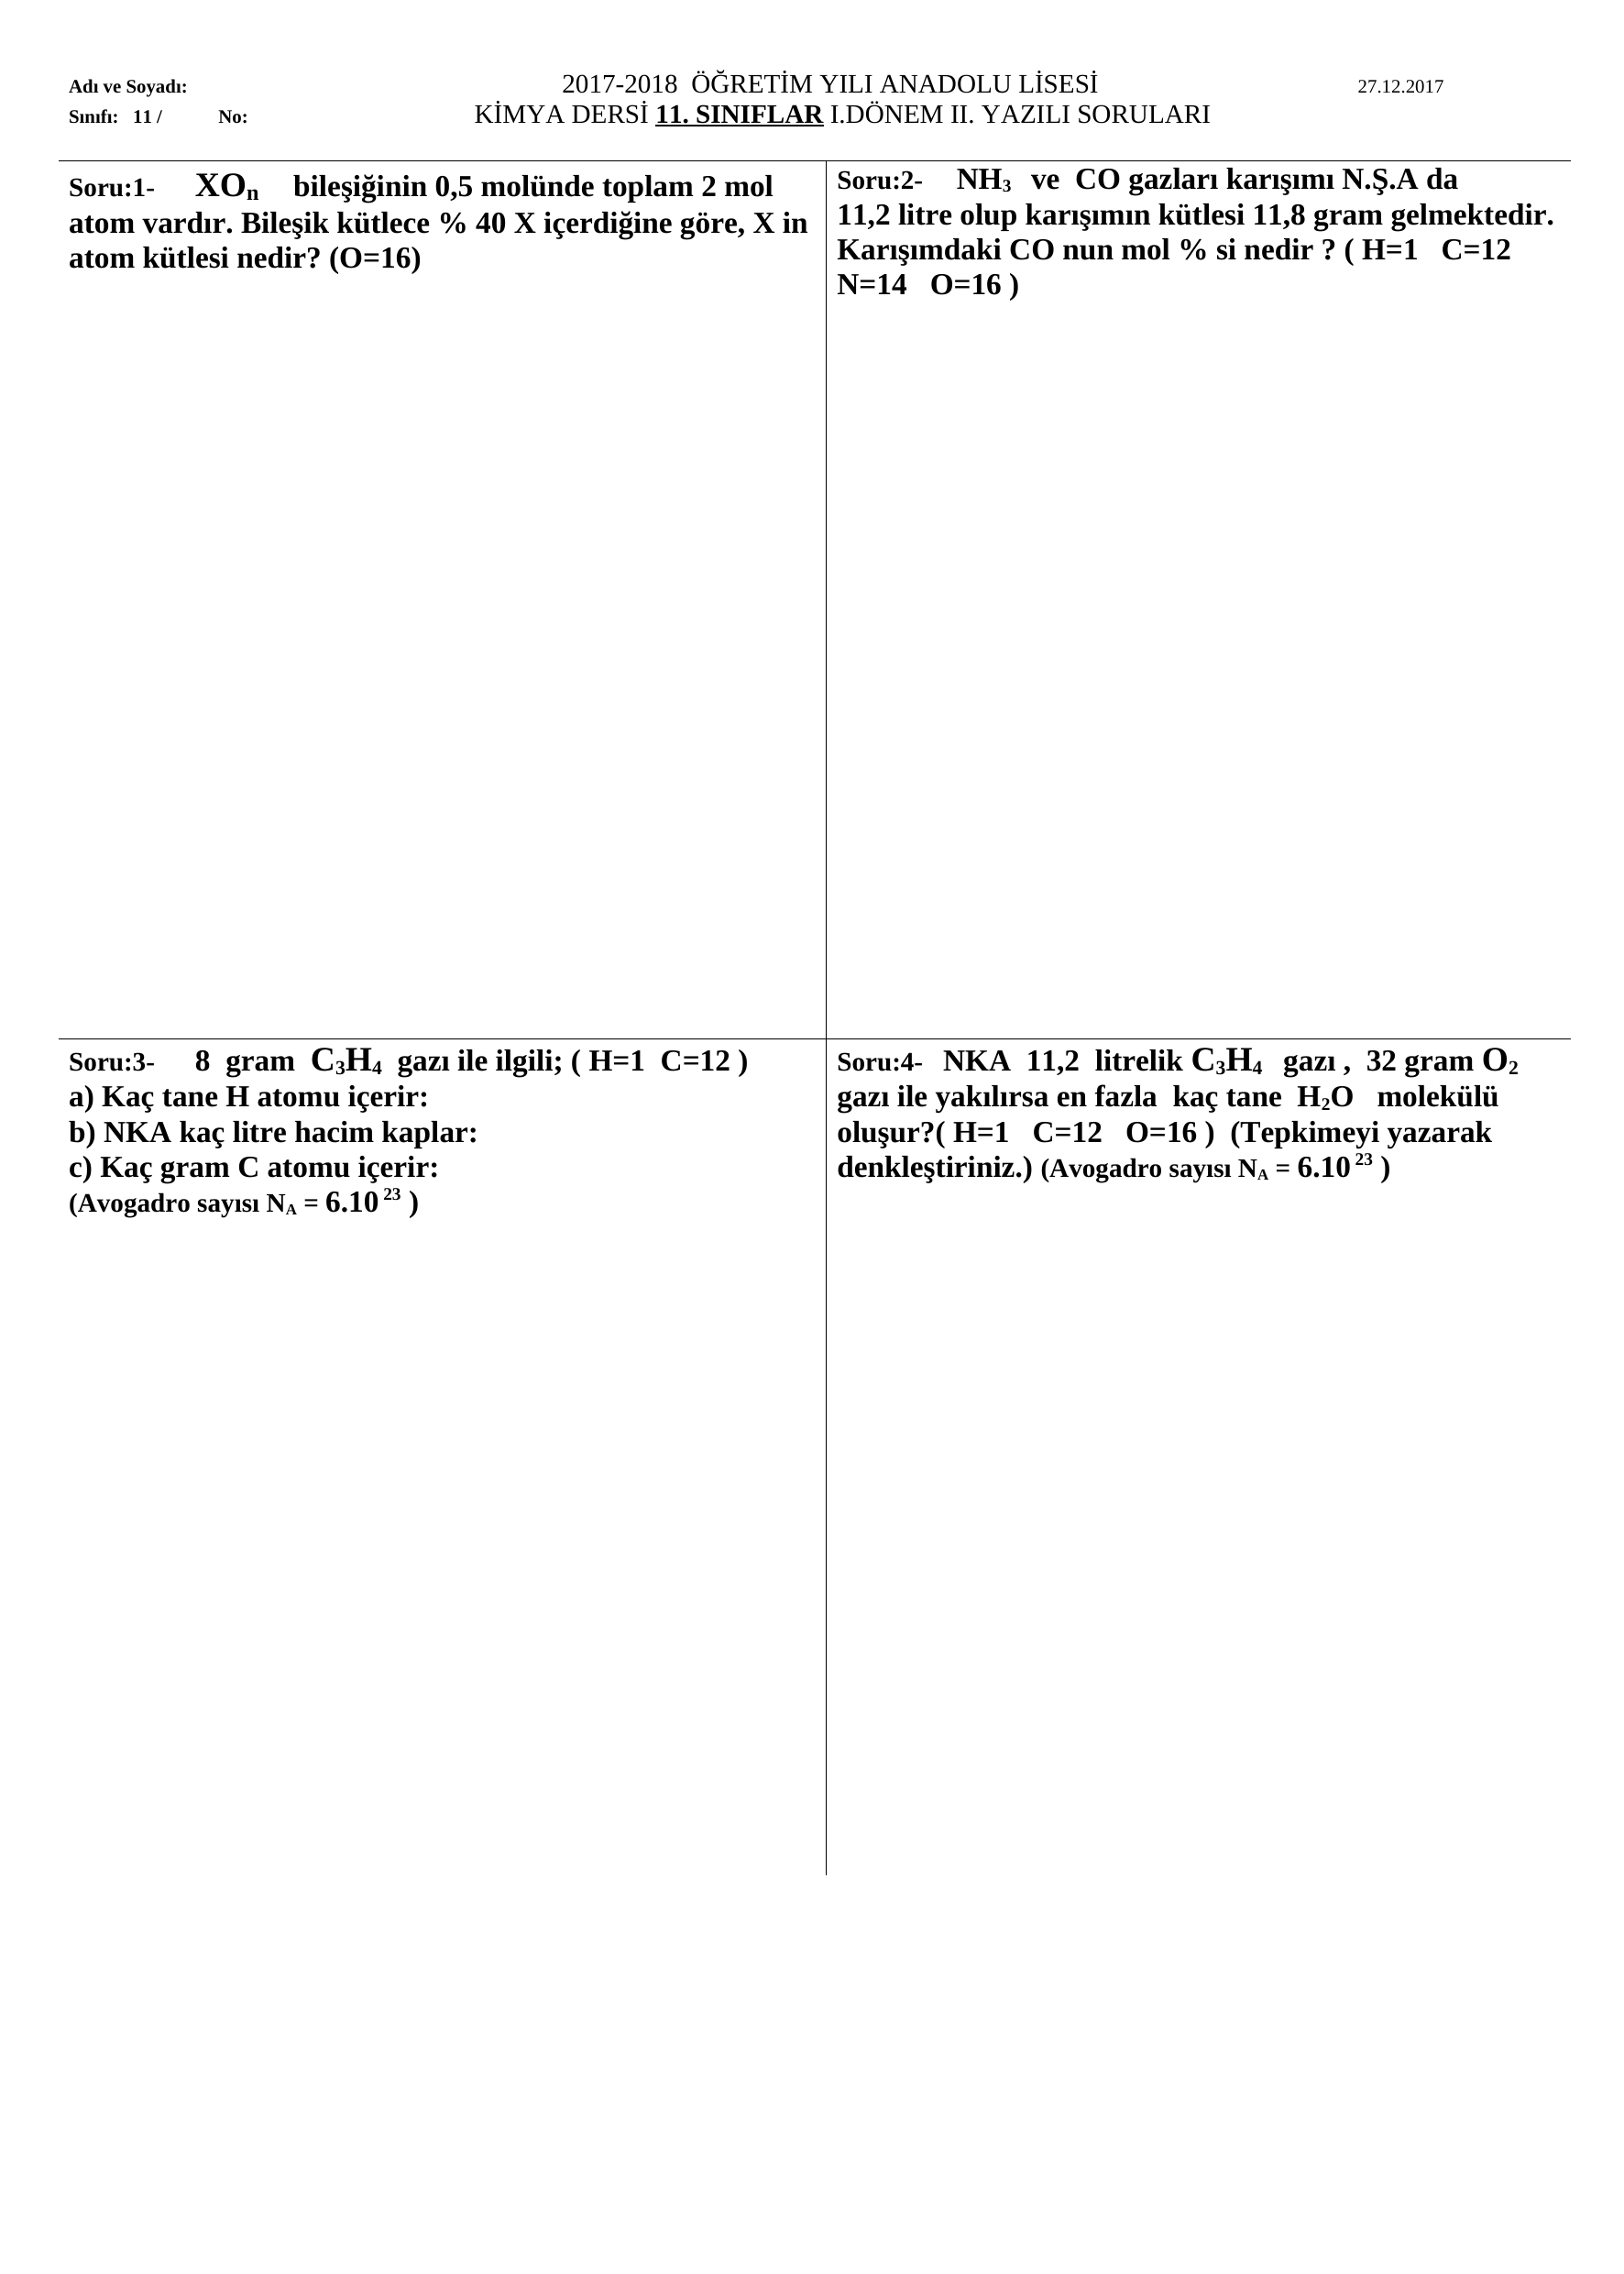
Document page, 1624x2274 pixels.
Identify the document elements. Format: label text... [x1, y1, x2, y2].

text Sınıfı: 11 / No: KİMYA DERSİ 11. SINIFLAR I.DÖNEM II. YAZILI SORULARI [69, 98, 1570, 129]
text Adı ve Soyadı: 2017-2018 ÖĞRETİM YILI ANADOLU LİSESİ 27.12.2017 [69, 68, 1570, 98]
table_cell Soru:3- 8 gram C3H4 gazı ile ilgili; ( H=1 C=12 ) a) Kaç tane H atomu içerir: b) NKA kaç litre hacim kaplar: c) Kaç gram C atomu içerir: (Avogadro sayısı NA = 6.10 23 ) [59, 1039, 826, 1875]
table_header Soru:1- XOn bileşiğinin 0,5 molünde toplam 2 mol atom vardır. Bileşik kütlece % 40 X içerdiğine göre, X in atom kütlesi nedir? (O=16) [59, 161, 826, 1038]
table_cell Soru:4- NKA 11,2 litrelik C3H4 gazı , 32 gram O2 gazı ile yakılırsa en fazla kaç tane H2O molekülü oluşur?( H=1 C=12 O=16 ) (Tepkimeyi yazarak denkleştiriniz.) (Avogadro sayısı NA = 6.10 23 ) [827, 1039, 1571, 1875]
table_header Soru:2- NH3 ve CO gazları karışımı N.Ş.A da 11,2 litre olup karışımın kütlesi 11,8 gram gelmektedir. Karışımdaki CO nun mol % si nedir ? ( H=1 C=12 N=14 O=16 ) [827, 161, 1571, 1038]
